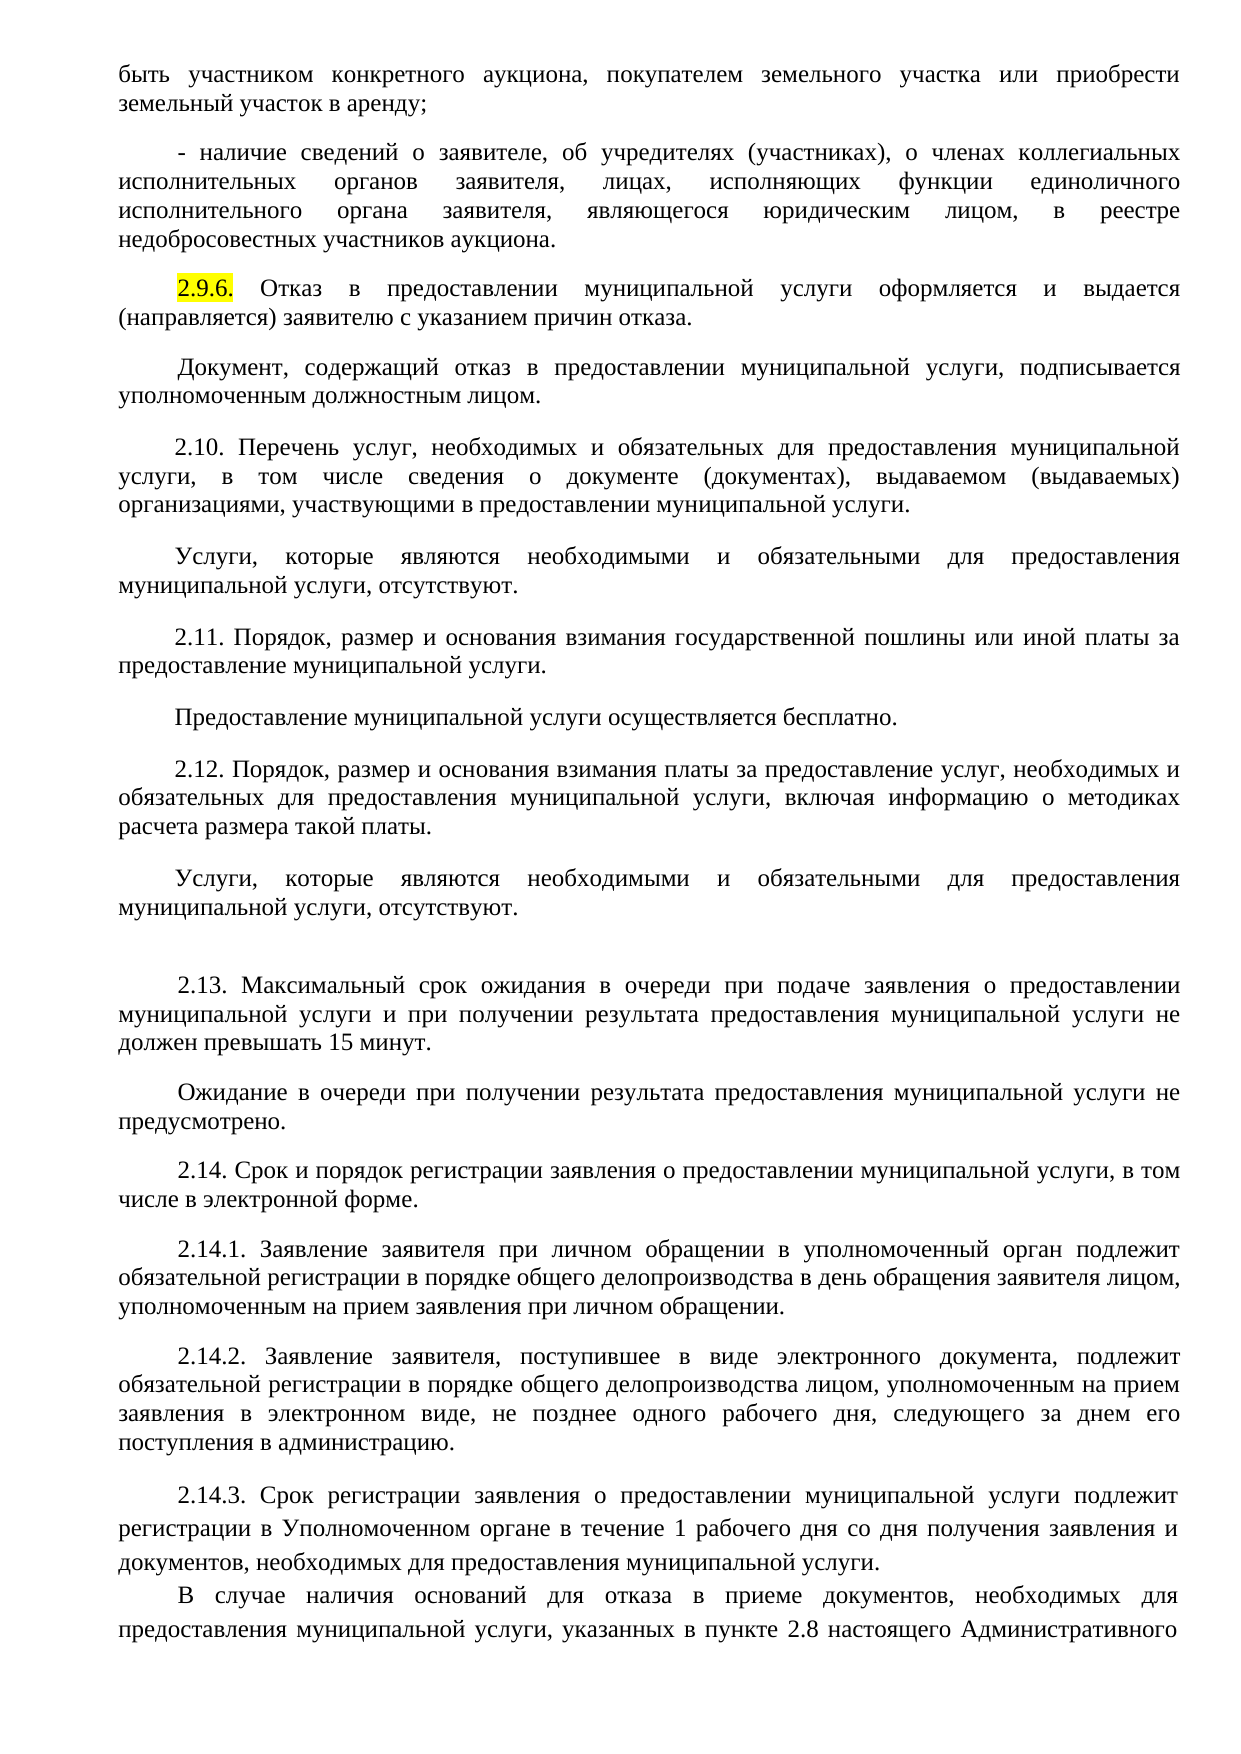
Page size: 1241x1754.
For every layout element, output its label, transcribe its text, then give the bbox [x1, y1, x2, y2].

text 2.14. Срок и порядок регистрации заявления о предоставлении муниципальной услуги, в том числе в электронной форме. [118, 1155, 1181, 1213]
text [118, 59, 1181, 117]
text 2.13. Максимальный срок ожидания в очереди при подаче заявления о предоставлении муниципальной услуги и при получении результата предоставления муниципальной услуги не должен превышать 15 минут. [118, 970, 1181, 1056]
text - наличие сведений о заявителе, об учредителях (участниках), о членах коллегиальных исполнительных органов заявителя, лицах, исполняющих функции единоличного исполнительного органа заявителя, являющегося юридическим лицом, в реестре недобросовестных участников аукциона. [118, 137, 1181, 252]
text 2.11. Порядок, размер и основания взимания государственной пошлины или иной платы за предоставление муниципальной услуги. [118, 622, 1181, 679]
text Ожидание в очереди при получении результата предоставления муниципальной услуги не предусмотрено. [118, 1077, 1181, 1134]
text 2.14.1. Заявление заявителя при личном обращении в уполномоченный орган подлежит обязательной регистрации в порядке общего делопроизводства в день обращения заявителя лицом, уполномоченным на прием заявления при личном обращении. [118, 1234, 1181, 1320]
text 2.14.3. Срок регистрации заявления о предоставлении муниципальной услуги подлежит регистрации в Уполномоченном органе в течение 1 рабочего дня со дня получения заявления и документов, необходимых для предоставления муниципальной услуги. [118, 1477, 1179, 1577]
text 2.14.2. Заявление заявителя, поступившее в виде электронного документа, подлежит обязательной регистрации в порядке общего делопроизводства лицом, уполномоченным на прием заявления в электронном виде, не позднее одного рабочего дня, следующего за днем его поступления в администрацию. [118, 1341, 1181, 1456]
text Услуги, которые являются необходимыми и обязательными для предоставления муниципальной услуги, отсутствуют. [118, 863, 1181, 920]
text 2.10. Перечень услуг, необходимых и обязательных для предоставления муниципальной услуги, в том числе сведения о документе (документах), выдаваемом (выдаваемых) организациями, участвующими в предоставлении муниципальной услуги. [118, 432, 1181, 518]
text Документ, содержащий отказ в предоставлении муниципальной услуги, подписывается уполномоченным должностным лицом. [118, 352, 1181, 409]
text 2.9.6. Отказ в предоставлении муниципальной услуги оформляется и выдается (направляется) заявителю с указанием причин отказа. [118, 273, 1181, 331]
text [118, 1577, 1179, 1644]
text Предоставление муниципальной услуги осуществляется бесплатно. [118, 702, 1181, 731]
text Услуги, которые являются необходимыми и обязательными для предоставления муниципальной услуги, отсутствуют. [118, 541, 1181, 599]
text 2.12. Порядок, размер и основания взимания платы за предоставление услуг, необходимых и обязательных для предоставления муниципальной услуги, включая информацию о методиках расчета размера такой платы. [118, 754, 1181, 840]
